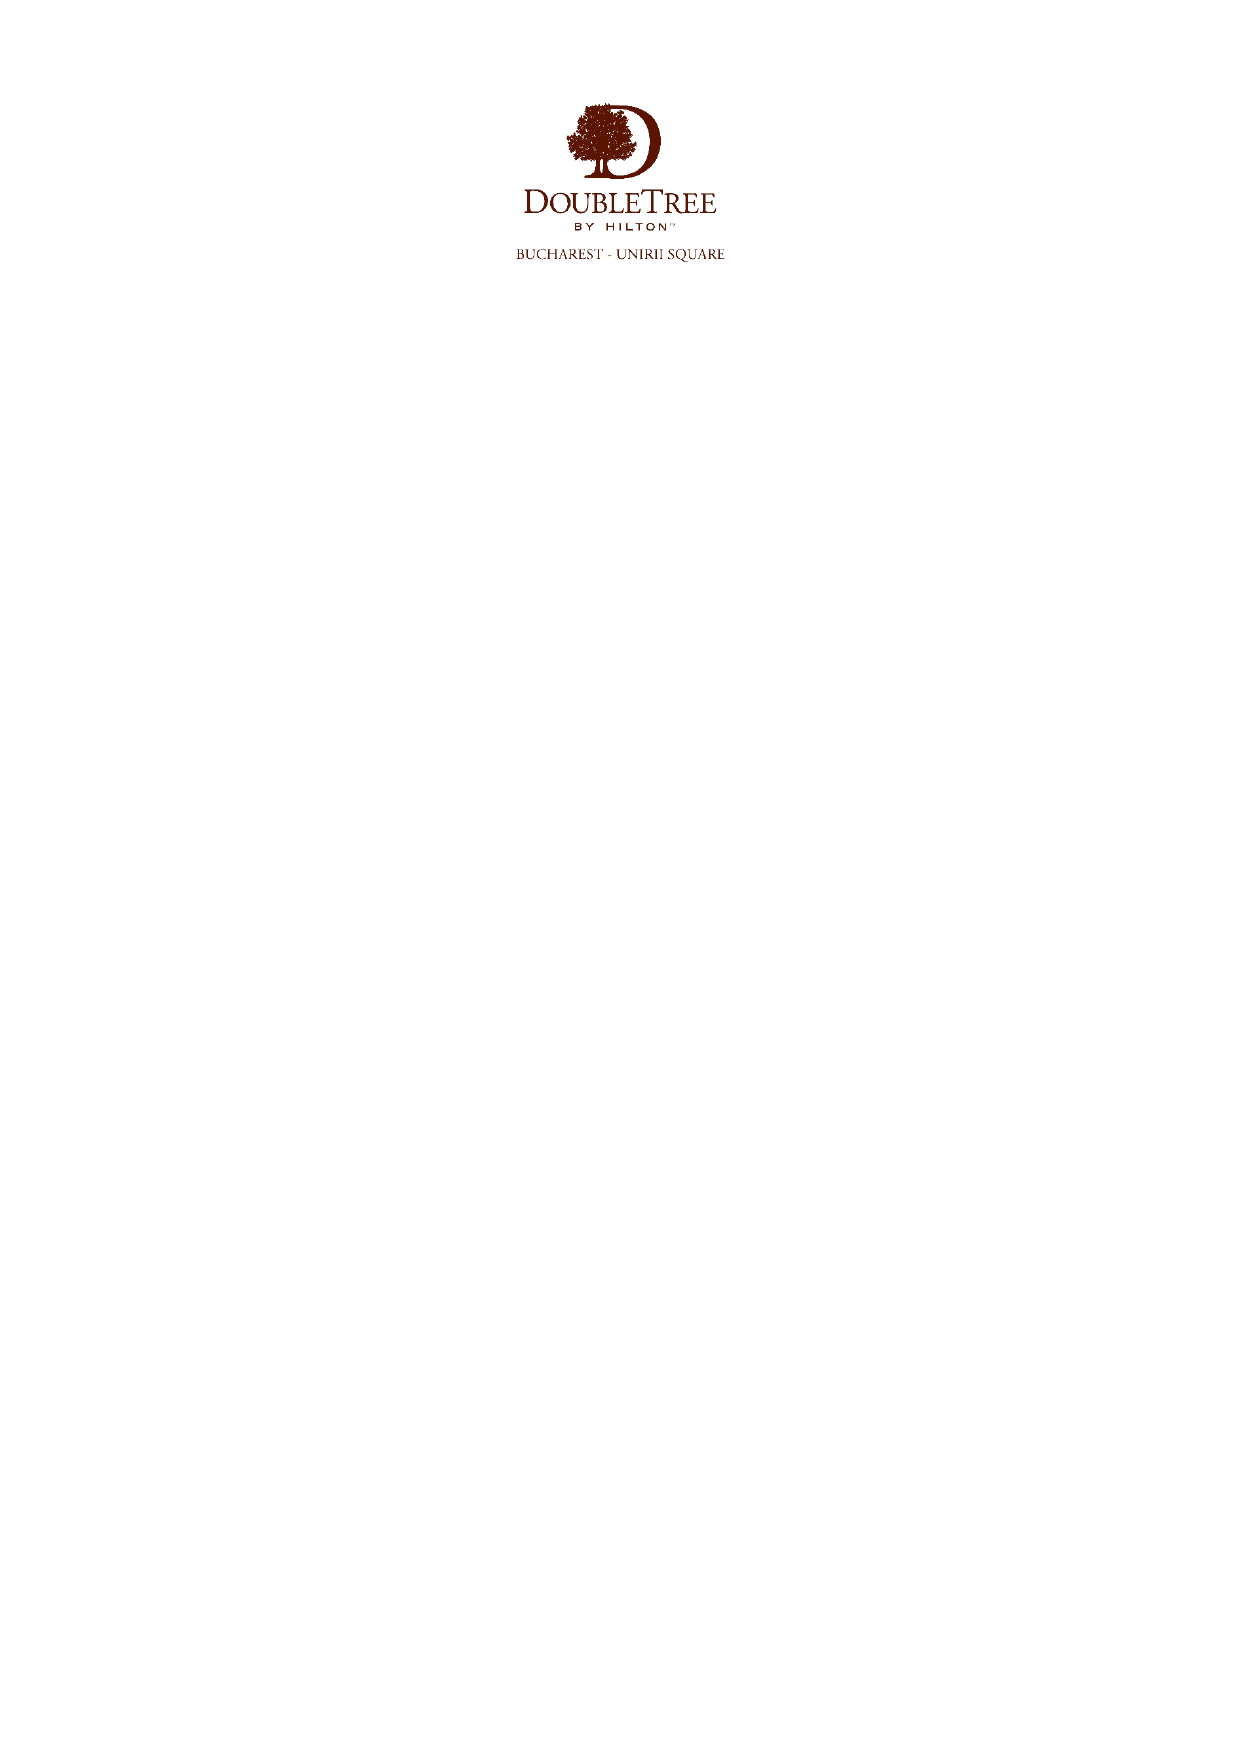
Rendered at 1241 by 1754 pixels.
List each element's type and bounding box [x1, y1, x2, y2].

picture [516, 103, 725, 262]
